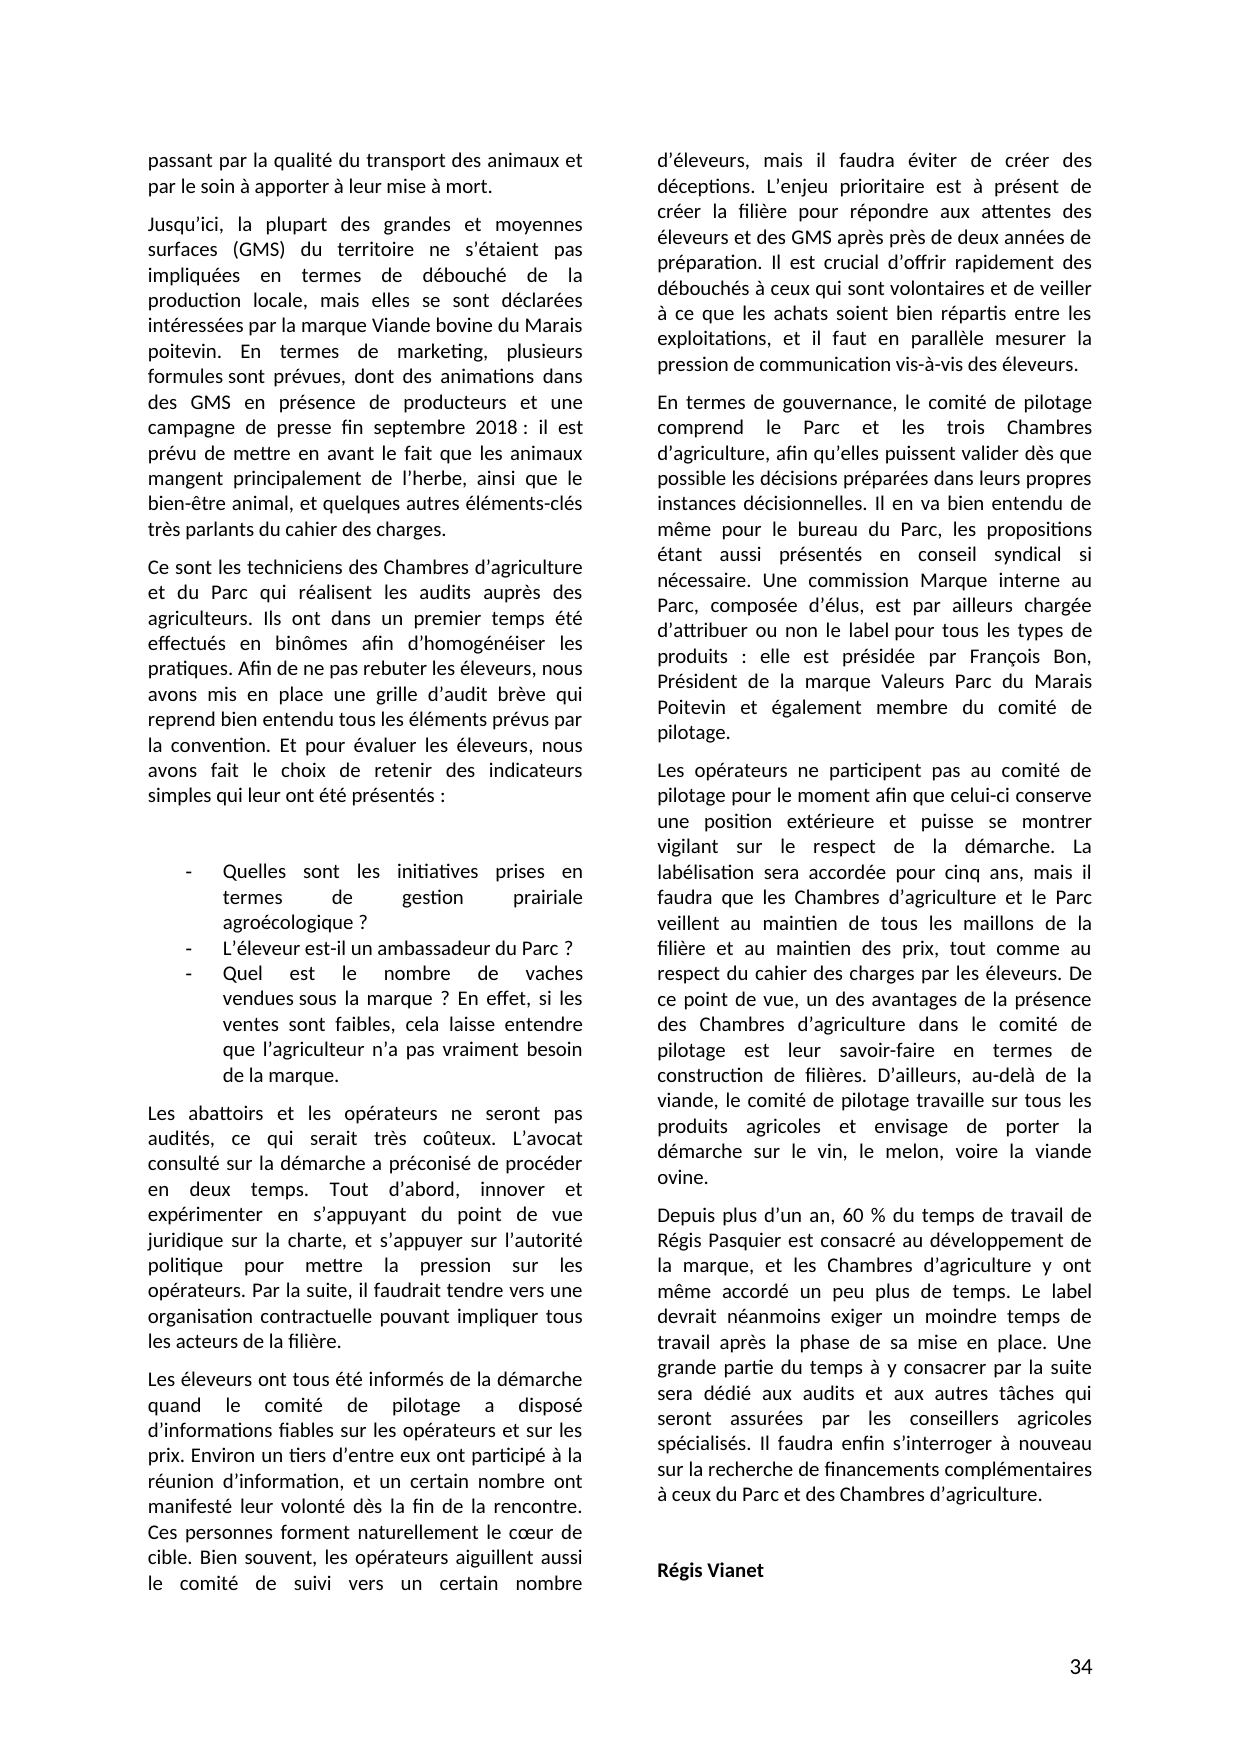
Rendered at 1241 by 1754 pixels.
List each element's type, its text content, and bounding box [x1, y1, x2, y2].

text En termes de gouvernance, le comité de pilotage comprend le Parc et les trois Chambres d’agriculture, afin qu’elles puissent valider dès que possible les décisions préparées dans leurs propres instances décisionnelles. Il en va bien entendu de même pour le bureau du Parc, les propositions étant aussi présentés en conseil syndical si nécessaire. Une commission Marque interne au Parc, composée d’élus, est par ailleurs chargée d’attribuer ou non le label pour tous les types de produits : elle est présidée par François Bon, Président de la marque Valeurs Parc du Marais Poitevin et également membre du comité de pilotage. [657, 389, 1093, 745]
text Les éleveurs ont tous été informés de la démarche quand le comité de pilotage a disposé d’informations fiables sur les opérateurs et sur les prix. Environ un tiers d’entre eux ont participé à la réunion d’information, et un certain nombre ont manifesté leur volonté dès la fin de la rencontre. Ces personnes forment naturellement le cœur de cible. Bien souvent, les opérateurs aiguillent aussi le comité de suivi vers un certain nombre d’éleveurs, mais il faudra éviter de créer des déceptions. L’enjeu prioritaire est à présent de créer la filière pour répondre aux attentes des éleveurs et des GMS après près de deux années de préparation. Il est crucial d’offrir rapidement des débouchés à ceux qui sont volontaires et de veiller à ce que les achats soient bien répartis entre les exploitations, et il faut en parallèle mesurer la pression de communication vis-à-vis des éleveurs. [657, 148, 1093, 376]
text Les éleveurs ont tous été informés de la démarche quand le comité de pilotage a disposé d’informations fiables sur les opérateurs et sur les prix. Environ un tiers d’entre eux ont participé à la réunion d’information, et un certain nombre ont manifesté leur volonté dès la fin de la rencontre. Ces personnes forment naturellement le cœur de cible. Bien souvent, les opérateurs aiguillent aussi le comité de suivi vers un certain nombre d’éleveurs, mais il faudra éviter de créer des déceptions. L’enjeu prioritaire est à présent de créer la filière pour répondre aux attentes des éleveurs et des GMS après près de deux années de préparation. Il est crucial d’offrir rapidement des débouchés à ceux qui sont volontaires et de veiller à ce que les achats soient bien répartis entre les exploitations, et il faut en parallèle mesurer la pression de communication vis-à-vis des éleveurs. [148, 1366, 583, 1595]
text Régis Vianet [657, 1557, 1093, 1583]
list Quelles sont les initiatives prises en termes de gestion prairiale agroécologique ? [185, 858, 583, 935]
text Depuis plus d’un an, 60 % du temps de travail de Régis Pasquier est consacré au développement de la marque, et les Chambres d’agriculture y ont même accordé un peu plus de temps. Le label devrait néanmoins exiger un moindre temps de travail après la phase de sa mise en place. Une grande partie du temps à y consacrer par la suite sera dédié aux audits et aux autres tâches qui seront assurées par les conseillers agricoles spécialisés. Il faudra enfin s’interroger à nouveau sur la recherche de financements complémentaires à ceux du Parc et des Chambres d’agriculture. [657, 1202, 1093, 1507]
list Quel est le nombre de vaches vendues sous la marque ? En effet, si les ventes sont faibles, cela laisse entendre que l’agriculteur n’a pas vraiment besoin de la marque. [185, 960, 583, 1087]
text Jusqu’ici, la plupart des grandes et moyennes surfaces (GMS) du territoire ne s’étaient pas impliquées en termes de débouché de la production locale, mais elles se sont déclarées intéressées par la marque Viande bovine du Marais poitevin. En termes de marketing, plusieurs formules sont prévues, dont des animations dans des GMS en présence de producteurs et une campagne de presse fin septembre 2018 : il est prévu de mettre en avant le fait que les animaux mangent principalement de l’herbe, ainsi que le bien-être animal, et quelques autres éléments-clés très parlants du cahier des charges. [148, 211, 583, 541]
text Les opérateurs ne participent pas au comité de pilotage pour le moment afin que celui-ci conserve une position extérieure et puisse se montrer vigilant sur le respect de la démarche. La labélisation sera accordée pour cinq ans, mais il faudra que les Chambres d’agriculture et le Parc veillent au maintien de tous les maillons de la filière et au maintien des prix, tout comme au respect du cahier des charges par les éleveurs. De ce point de vue, un des avantages de la présence des Chambres d’agriculture dans le comité de pilotage est leur savoir-faire en termes de construction de filières. D’ailleurs, au-delà de la viande, le comité de pilotage travaille sur tous les produits agricoles et envisage de porter la démarche sur le vin, le melon, voire la viande ovine. [657, 757, 1093, 1189]
text Ce sont les techniciens des Chambres d’agriculture et du Parc qui réalisent les audits auprès des agriculteurs. Ils ont dans un premier temps été effectués en binômes afin d’homogénéiser les pratiques. Afin de ne pas rebuter les éleveurs, nous avons mis en place une grille d’audit brève qui reprend bien entendu tous les éléments prévus par la convention. Et pour évaluer les éleveurs, nous avons fait le choix de retenir des indicateurs simples qui leur ont été présentés : [148, 554, 583, 808]
text Les abattoirs et les opérateurs ne seront pas audités, ce qui serait très coûteux. L’avocat consulté sur la démarche a préconisé de procéder en deux temps. Tout d’abord, innover et expérimenter en s’appuyant du point de vue juridique sur la charte, et s’appuyer sur l’autorité politique pour mettre la pression sur les opérateurs. Par la suite, il faudrait tendre vers une organisation contractuelle pouvant impliquer tous les acteurs de la filière. [148, 1100, 583, 1354]
list L’éleveur est-il un ambassadeur du Parc ? [185, 935, 583, 960]
